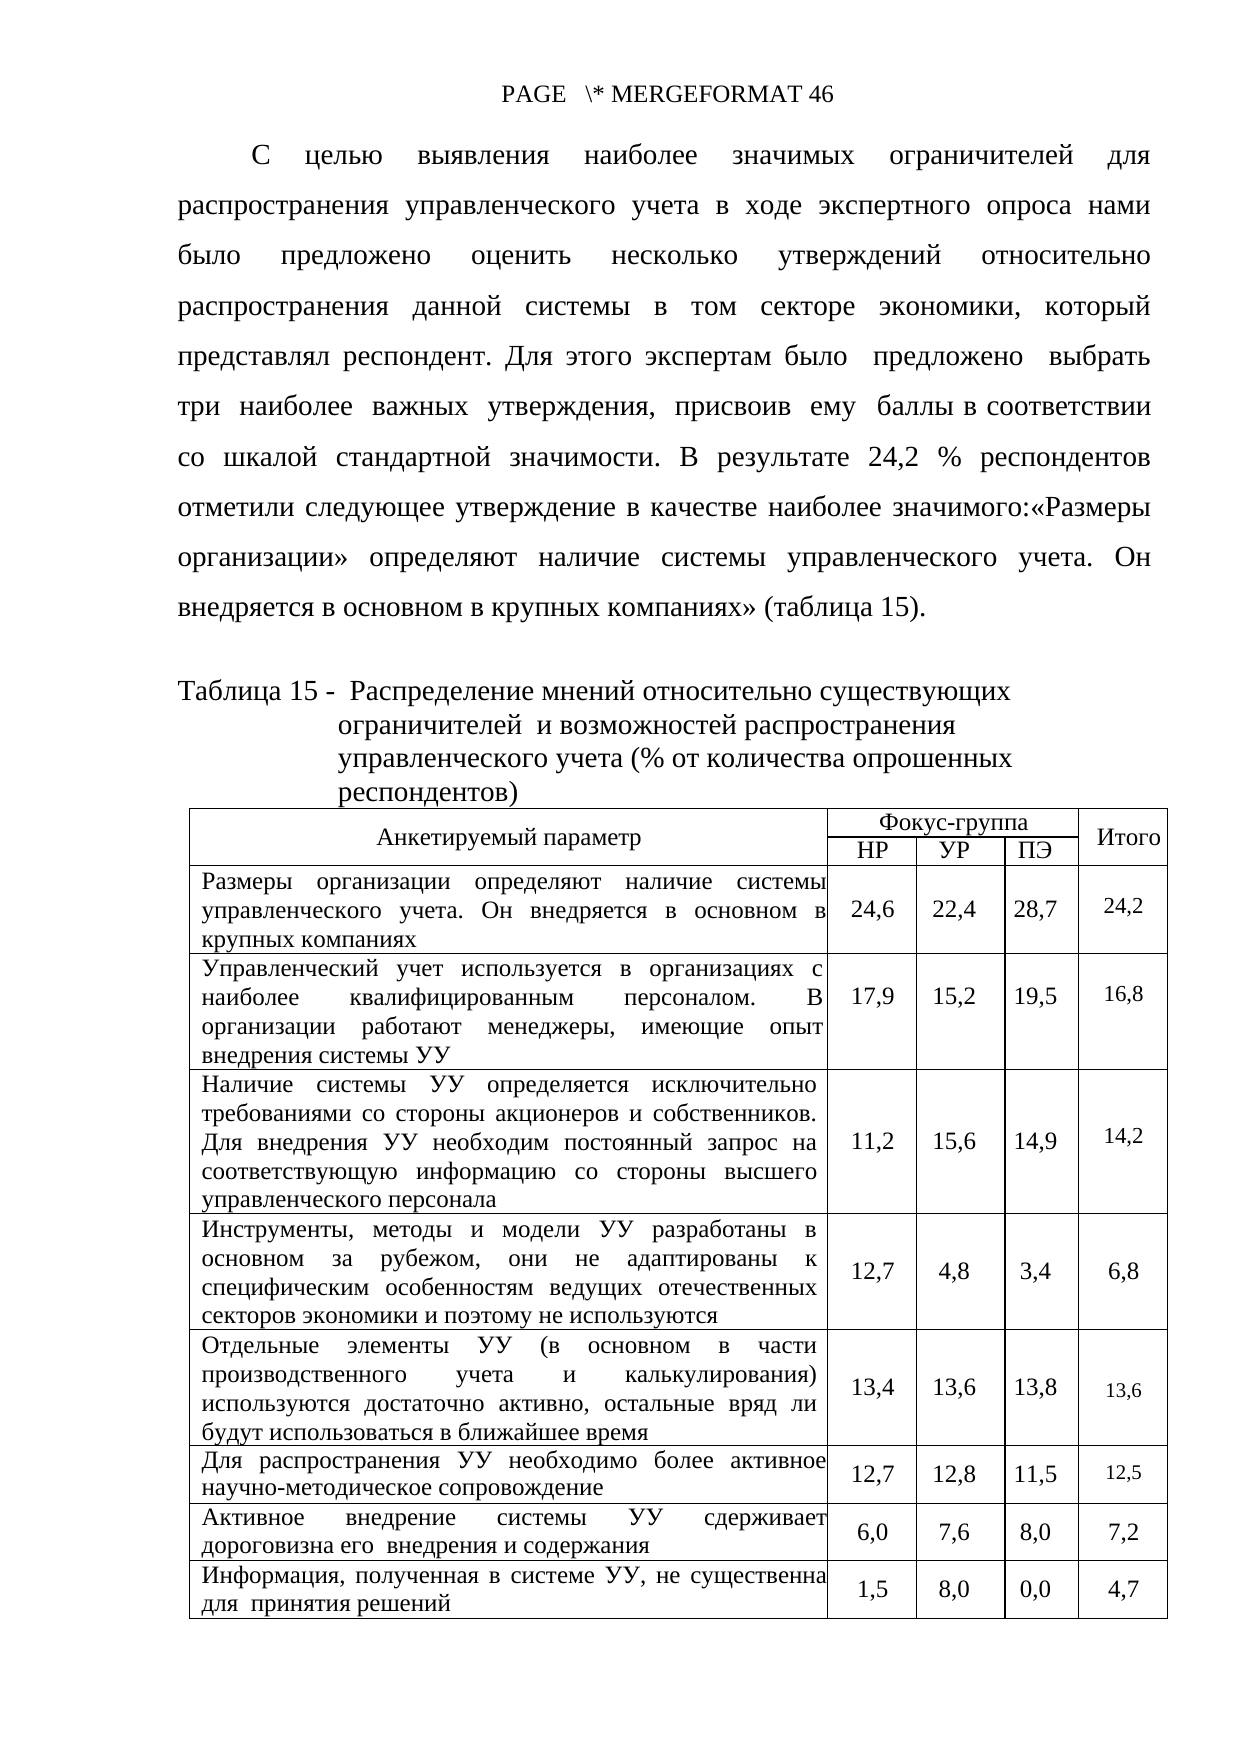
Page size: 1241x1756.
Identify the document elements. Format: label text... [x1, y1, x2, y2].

table_cell 12,7 [828, 1446, 916, 1503]
table_cell Для распространения УУ необходимо более активное научно-методическое сопровождение [190, 1446, 827, 1503]
table_cell 15,2 [917, 954, 1004, 1068]
table_cell Управленческий учет используется в организациях с наиболее квалифицированным персоналом. В организации работают менеджеры, имеющие опыт внедрения системы УУ [190, 954, 827, 1068]
table_cell 11,5 [1006, 1446, 1078, 1503]
text Таблица 15 - Распределение мнений относительно существующих [177, 673, 1152, 707]
table_cell 22,4 [917, 866, 1004, 952]
table_cell УР [917, 838, 1004, 865]
table_cell 24,6 [828, 866, 916, 952]
table_cell 14,2 [1079, 1070, 1167, 1213]
table_cell 28,7 [1006, 866, 1078, 952]
table_cell 7,2 [1079, 1504, 1167, 1560]
table_cell 16,8 [1079, 954, 1167, 1068]
text С целью выявления наиболее значимых ограничителей для распространения управленческого учета в ходе экспертного опроса нами было предложено оценить несколько утверждений относительно распространения данной системы в том секторе экономики, который представлял респондент. Для этого экспертам было предложено выбрать три наиболее важных утверждения, присвоив ему баллы в соответствии со шкалой стандартной значимости. В результате 24,2 % респондентов отметили следующее утверждение в качестве наиболее значимого:«Размеры организации» определяют наличие системы управленческого учета. Он внедряется в основном в крупных компаниях» (таблица 15). [177, 137, 1152, 623]
table_cell 8,0 [1006, 1504, 1078, 1560]
text ограничителей и возможностей распространения [177, 707, 1152, 741]
table_cell 6,0 [828, 1504, 916, 1560]
table_cell 12,5 [1079, 1446, 1167, 1503]
table_cell 7,6 [917, 1504, 1004, 1560]
table_header Итого [1079, 809, 1167, 865]
table_cell Наличие системы УУ определяется исключительно требованиями со стороны акционеров и собственников. Для внедрения УУ необходим постоянный запрос на соответствующую информацию со стороны высшего управленческого персонала [190, 1070, 827, 1213]
table_cell 14,9 [1006, 1070, 1078, 1213]
table_cell Отдельные элементы УУ (в основном в части производственного учета и калькулирования) используются достаточно активно, остальные вряд ли будут использоваться в ближайшее время [190, 1330, 827, 1445]
table_cell ПЭ [1006, 838, 1078, 865]
table_cell 3,4 [1006, 1214, 1078, 1329]
table_cell 1,5 [828, 1561, 916, 1618]
table_cell 13,6 [1079, 1330, 1167, 1445]
table_cell 8,0 [917, 1561, 1004, 1618]
text управленческого учета (% от количества опрошенных [177, 741, 1152, 774]
table_header Фокус-группа [828, 809, 1078, 836]
table_cell 6,8 [1079, 1214, 1167, 1329]
table_cell 4,8 [917, 1214, 1004, 1329]
table_cell 13,6 [917, 1330, 1004, 1445]
table_cell 24,2 [1079, 866, 1167, 952]
table_cell 0,0 [1006, 1561, 1078, 1618]
table_cell 12,7 [828, 1214, 916, 1329]
text респондентов) [177, 774, 1152, 808]
table_cell Размеры организации определяют наличие системы управленческого учета. Он внедряется в основном в крупных компаниях [190, 866, 827, 952]
table_cell 13,8 [1006, 1330, 1078, 1445]
table_cell 11,2 [828, 1070, 916, 1213]
table_cell НР [828, 838, 916, 865]
table_cell 17,9 [828, 954, 916, 1068]
table_cell 12,8 [917, 1446, 1004, 1503]
table_cell Инструменты, методы и модели УУ разработаны в основном за рубежом, они не адаптированы к специфическим особенностям ведущих отечественных секторов экономики и поэтому не используются [190, 1214, 827, 1329]
table_cell 13,4 [828, 1330, 916, 1445]
table_cell Активное внедрение системы УУ сдерживает дороговизна его внедрения и содержания [190, 1504, 827, 1560]
table_cell 15,6 [917, 1070, 1004, 1213]
table_header Анкетируемый параметр [190, 809, 827, 865]
table_cell 19,5 [1006, 954, 1078, 1068]
table_cell 4,7 [1079, 1561, 1167, 1618]
table_cell Информация, полученная в системе УУ, не существенна для принятия решений [190, 1561, 827, 1618]
